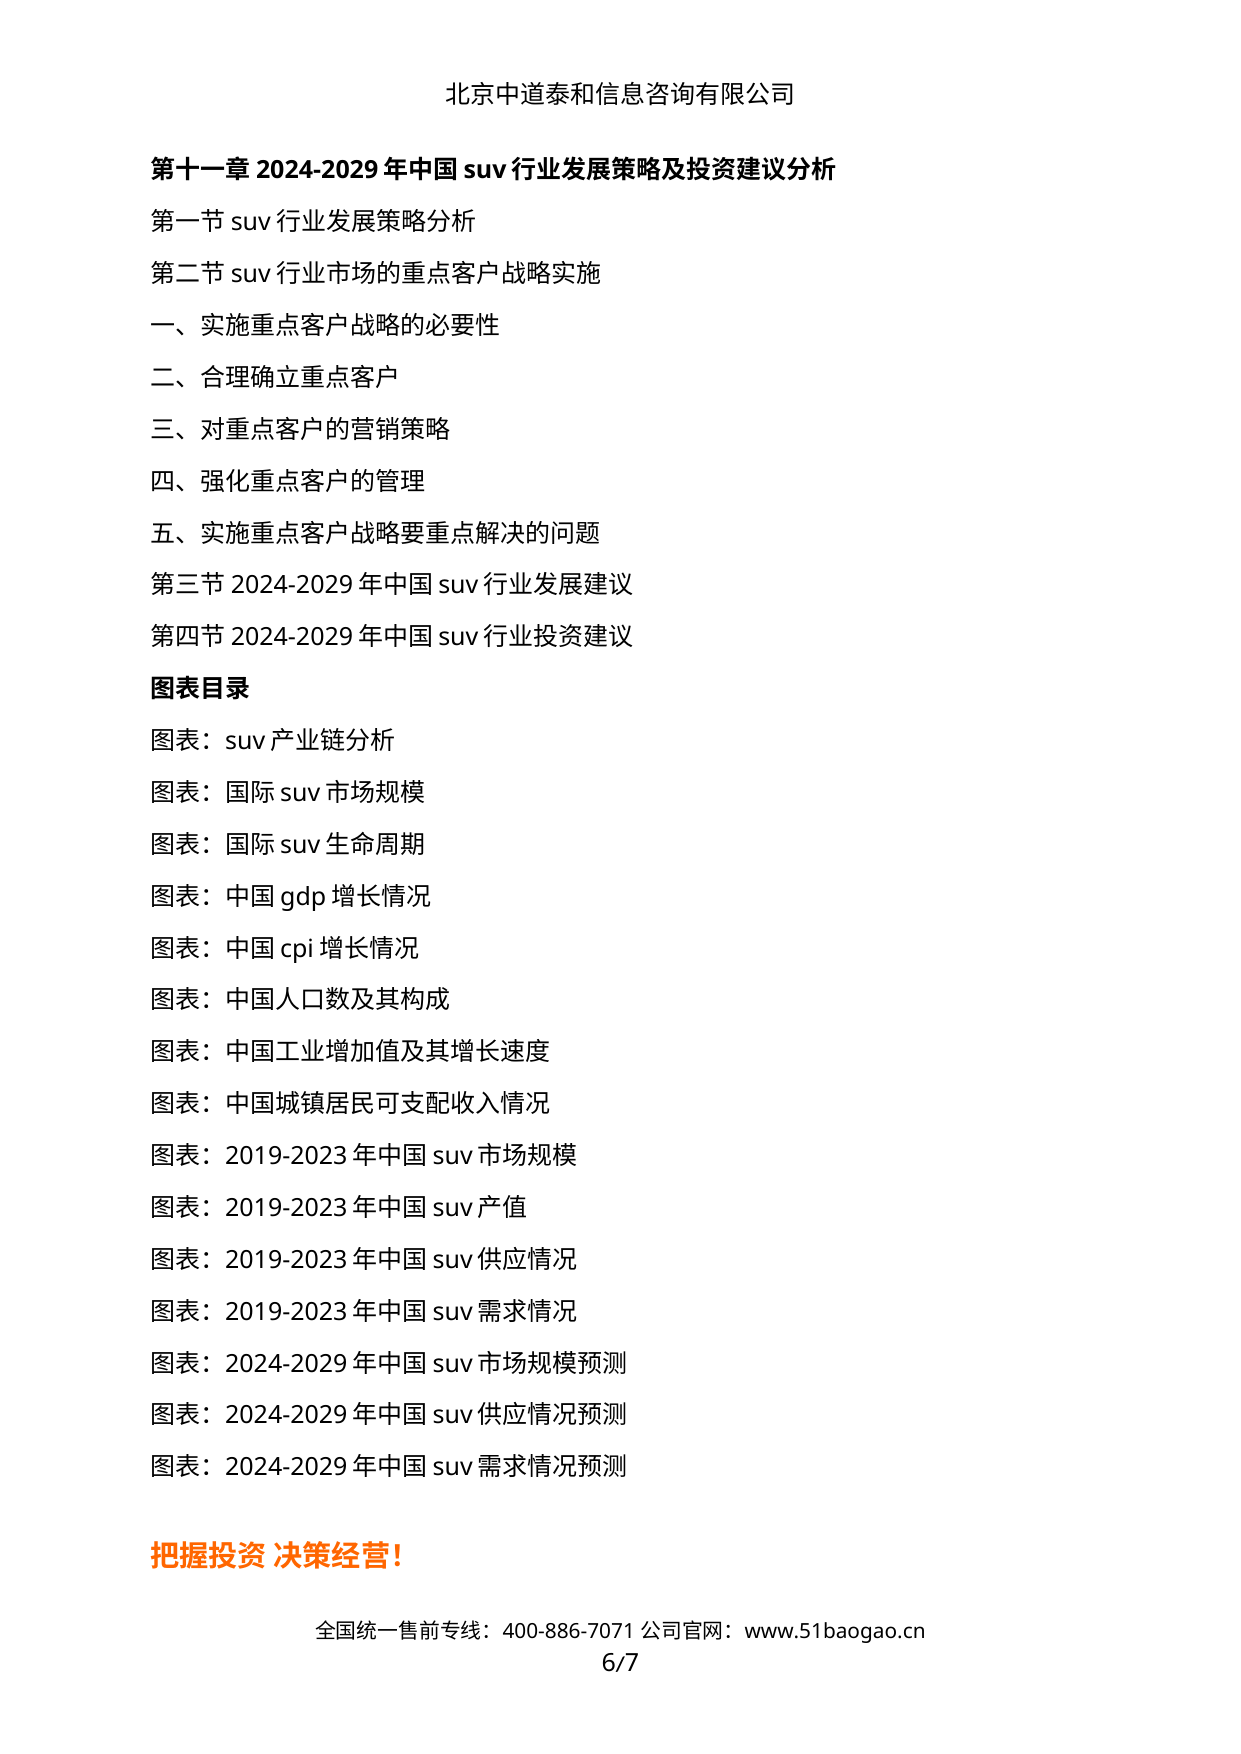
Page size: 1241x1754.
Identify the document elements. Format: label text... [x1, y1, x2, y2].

text 图表：2024-2029年中国suv供应情况预测 [150, 1395, 1090, 1431]
text 第一节 suv行业发展策略分析 [150, 202, 1090, 238]
text 图表：2024-2029年中国suv市场规模预测 [150, 1343, 1090, 1379]
text 第四节 2024-2029年中国suv行业投资建议 [150, 617, 1090, 653]
text 五、实施重点客户战略要重点解决的问题 [150, 513, 1090, 549]
text 图表：中国gdp增长情况 [150, 876, 1090, 912]
text 第三节 2024-2029年中国suv行业发展建议 [150, 565, 1090, 601]
text 图表：中国cpi增长情况 [150, 928, 1090, 964]
text 图表：中国工业增加值及其增长速度 [150, 1032, 1090, 1068]
text 图表目录 [150, 669, 1090, 705]
text 第二节 suv行业市场的重点客户战略实施 [150, 254, 1090, 290]
text 第十一章 2024-2029年中国suv行业发展策略及投资建议分析 [150, 150, 1090, 186]
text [150, 1499, 1090, 1575]
text 图表：国际suv市场规模 [150, 772, 1090, 809]
text 图表：2019-2023年中国suv市场规模 [150, 1136, 1090, 1172]
text 图表：国际suv生命周期 [150, 824, 1090, 861]
text 图表：2019-2023年中国suv供应情况 [150, 1239, 1090, 1276]
text 图表：suv产业链分析 [150, 721, 1090, 757]
text 图表：中国城镇居民可支配收入情况 [150, 1084, 1090, 1120]
text 图表：2019-2023年中国suv产值 [150, 1187, 1090, 1224]
text 图表：中国人口数及其构成 [150, 980, 1090, 1016]
text 四、强化重点客户的管理 [150, 461, 1090, 497]
text 图表：2024-2029年中国suv需求情况预测 [150, 1447, 1090, 1483]
text 一、实施重点客户战略的必要性 [150, 306, 1090, 342]
text 图表：2019-2023年中国suv需求情况 [150, 1291, 1090, 1327]
text 二、合理确立重点客户 [150, 357, 1090, 394]
text 三、对重点客户的营销策略 [150, 409, 1090, 446]
